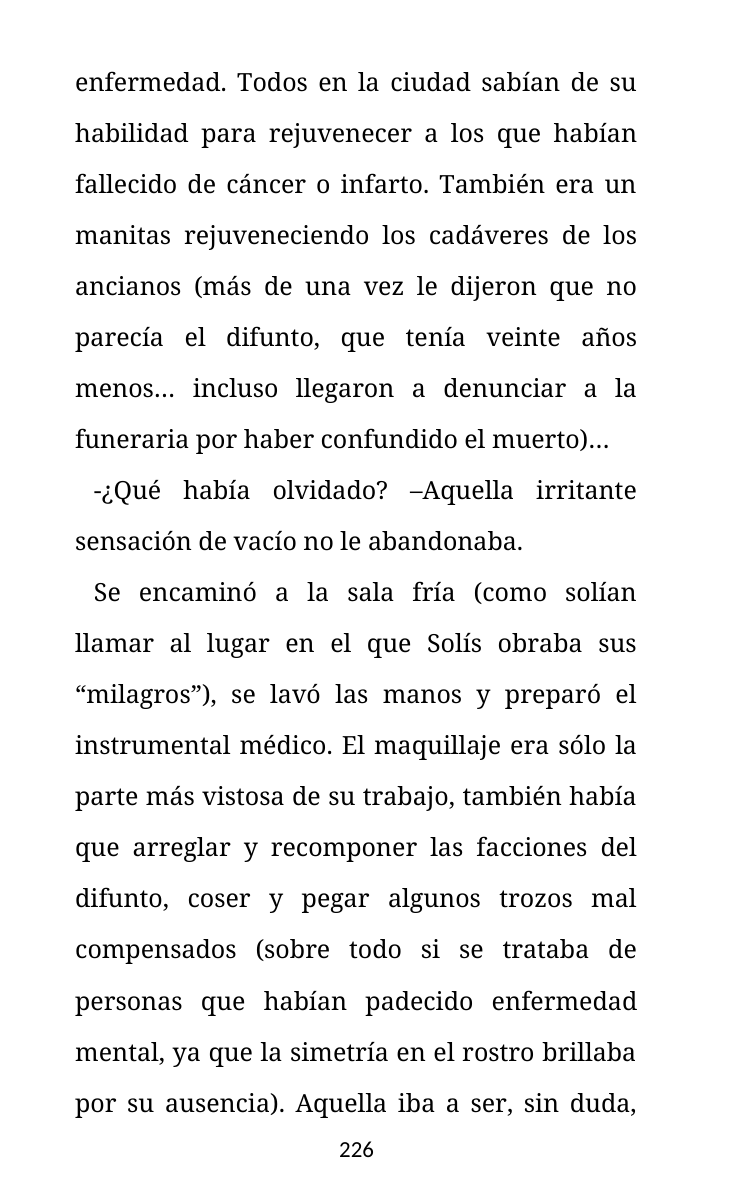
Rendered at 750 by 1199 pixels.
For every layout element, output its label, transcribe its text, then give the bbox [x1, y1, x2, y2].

text -¿Qué había olvidado? –Aquella irritante sensación de vacío no le abandonaba. [75, 473, 637, 558]
